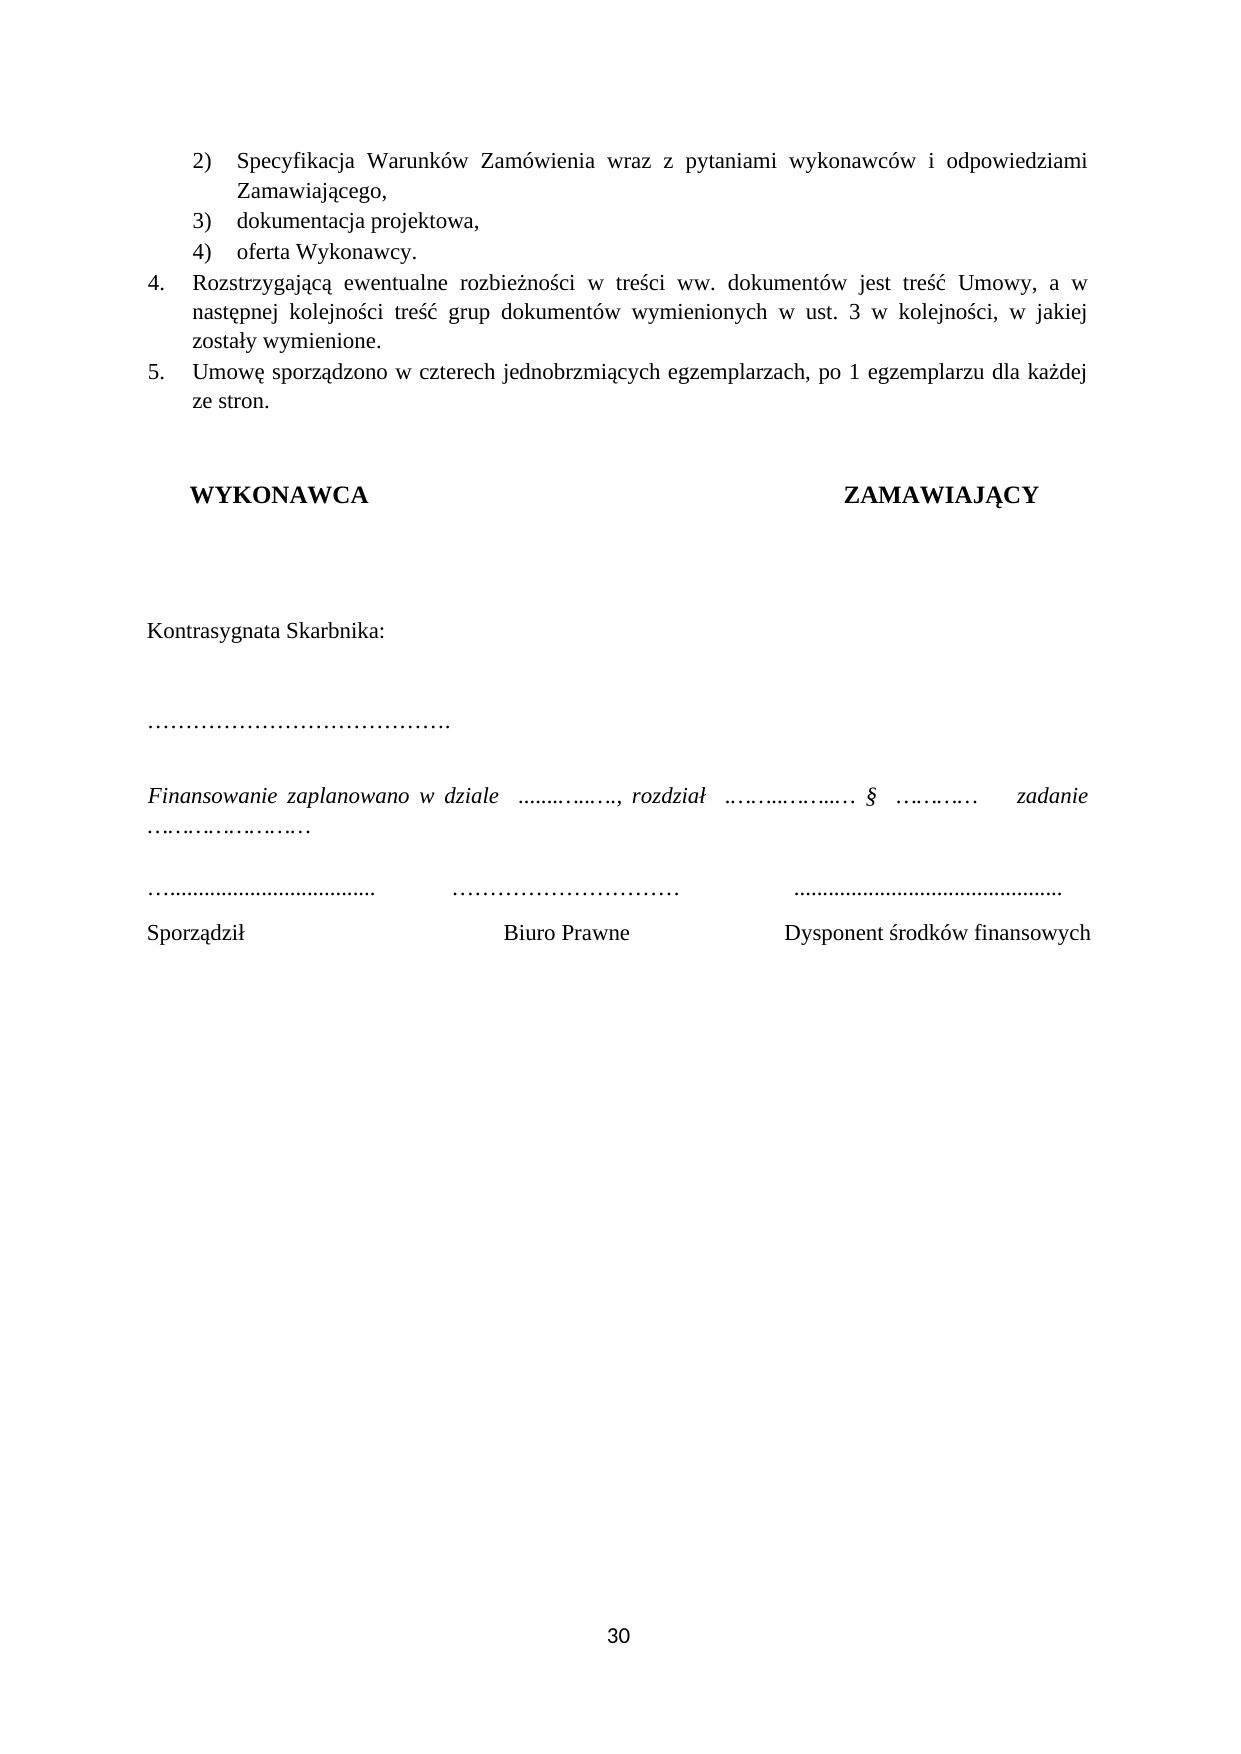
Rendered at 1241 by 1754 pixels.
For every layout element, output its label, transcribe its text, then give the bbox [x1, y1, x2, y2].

text Kontrasygnata Skarbnika: [147, 617, 1093, 643]
text ….................................... ………………………… ............................................... [147, 873, 1093, 900]
subtitle WYKONAWCA ZAMAWIAJĄCY [146, 480, 1093, 509]
text Finansowanie zaplanowano w dziale .......…..…., rozdział .……..……..… § ………… zadanie …………………… [148, 782, 1093, 839]
text …………………………………. [147, 707, 1093, 733]
list Specyfikacja Warunków Zamówienia wraz z pytaniami wykonawców i odpowiedziami Zamawiającego, [192, 148, 1089, 203]
list oferta Wykonawcy. [192, 238, 1089, 264]
list Rozstrzygającą ewentualne rozbieżności w treści ww. dokumentów jest treść Umowy, a w następnej kolejności treść grup dokumentów wymienionych w ust. 3 w kolejności, w jakiej zostały wymienione. [148, 269, 1089, 354]
list dokumentacja projektowa, [192, 207, 1089, 234]
list Umowę sporządzono w czterech jednobrzmiących egzemplarzach, po 1 egzemplarzu dla każdej ze stron. [148, 358, 1089, 413]
text Sporządził Biuro Prawne Dysponent środków finansowych [147, 919, 1093, 945]
